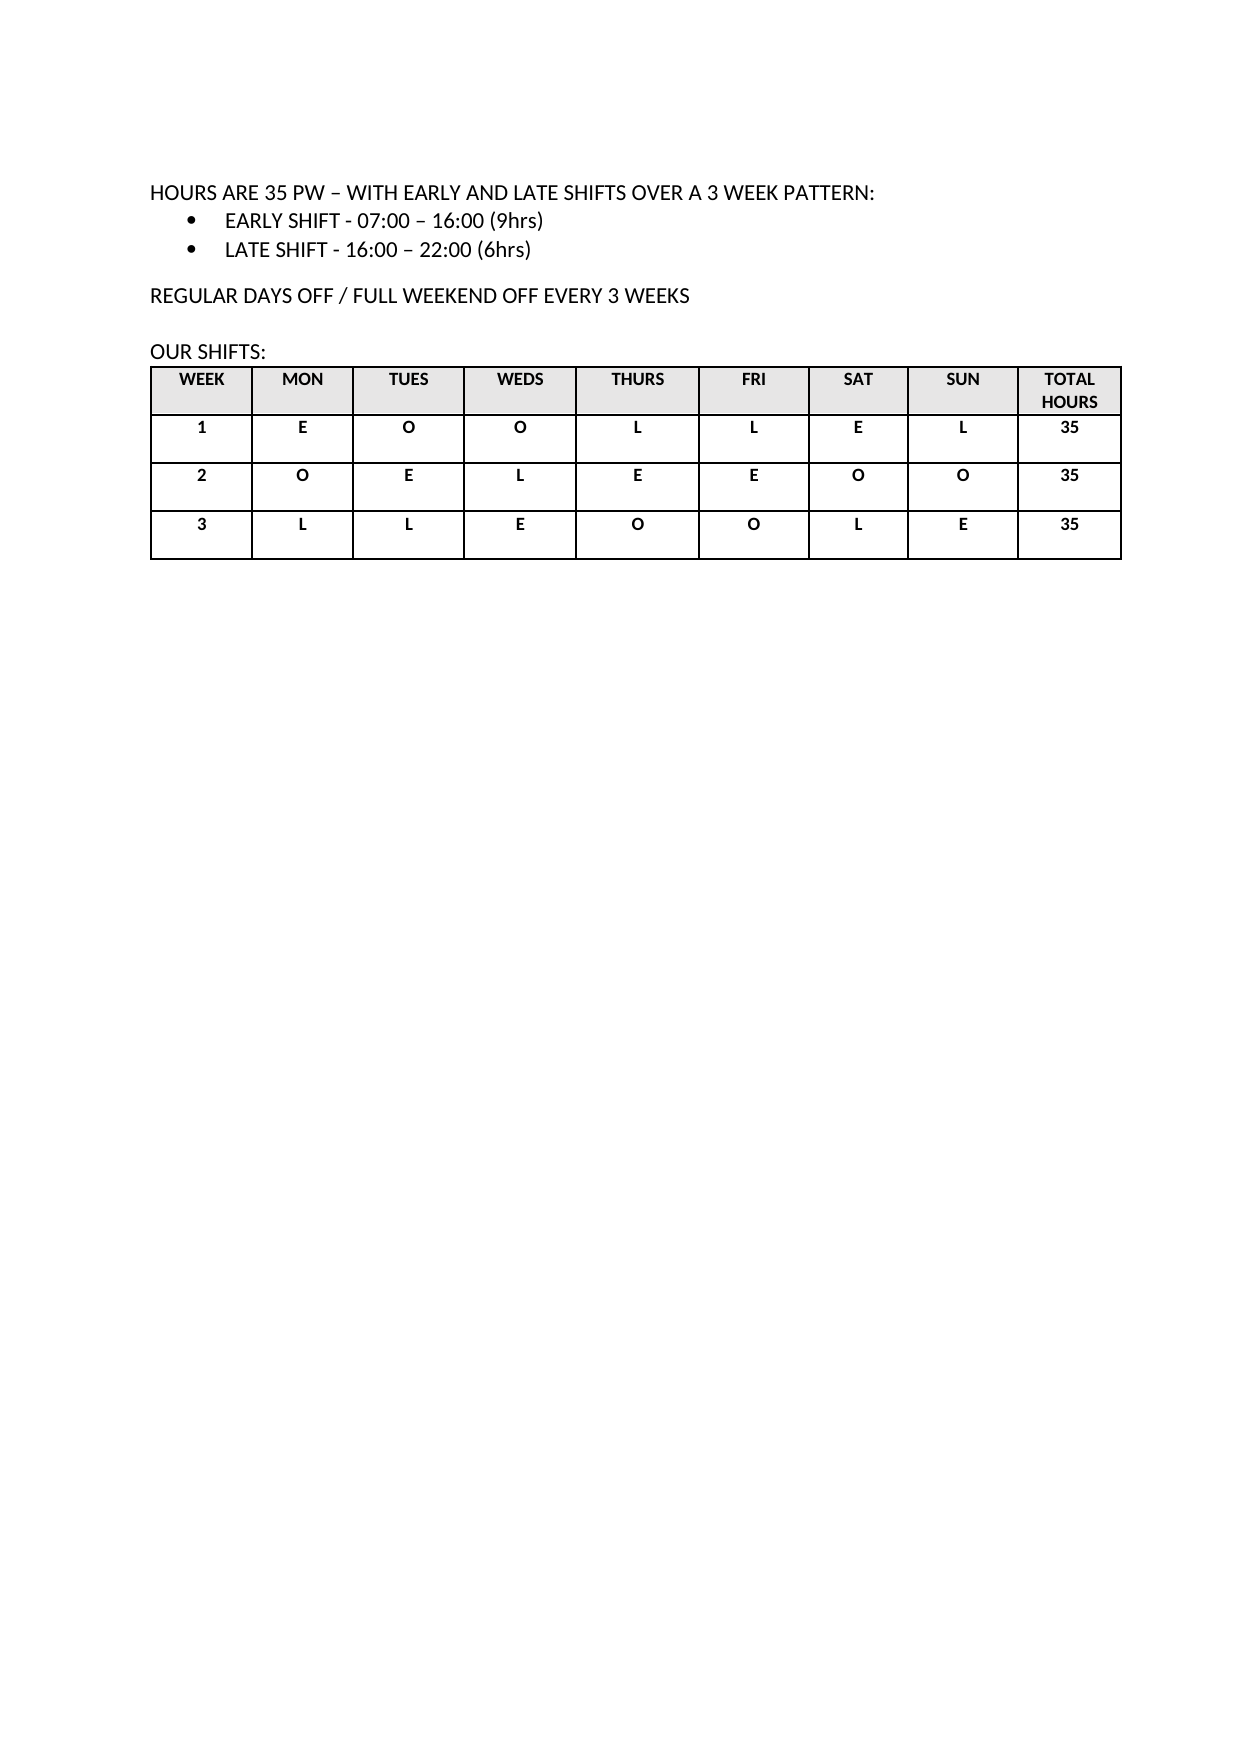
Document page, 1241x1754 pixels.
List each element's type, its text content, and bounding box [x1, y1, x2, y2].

table_cell O [700, 512, 808, 558]
table_header WEEK [152, 368, 251, 413]
table_cell E [909, 512, 1017, 558]
table_cell E [577, 464, 698, 510]
table_cell E [810, 416, 907, 462]
text HOURS ARE 35 PW – WITH EARLY AND LATE SHIFTS OVER A 3 WEEK PATTERN: [150, 178, 1090, 206]
text REGULAR DAYS OFF / FULL WEEKEND OFF EVERY 3 WEEKS [150, 281, 1090, 309]
table_cell O [909, 464, 1017, 510]
table_header FRI [700, 368, 808, 413]
table_cell 35 [1019, 512, 1120, 558]
table_cell E [354, 464, 463, 510]
table_header TUES [354, 368, 463, 413]
list EARLY SHIFT - 07:00 – 16:00 (9hrs) [187, 206, 1090, 234]
table_cell E [700, 464, 808, 510]
list LATE SHIFT - 16:00 – 22:00 (6hrs) [187, 235, 1090, 263]
table_cell O [253, 464, 352, 510]
table_cell O [810, 464, 907, 510]
table_cell O [354, 416, 463, 462]
table_cell O [577, 512, 698, 558]
table_header TOTAL HOURS [1019, 368, 1120, 413]
table_cell O [465, 416, 575, 462]
table_cell 1 [152, 416, 251, 462]
table_cell 35 [1019, 416, 1120, 462]
table_header SAT [810, 368, 907, 413]
table_cell 35 [1019, 464, 1120, 510]
table_cell L [465, 464, 575, 510]
table_header THURS [577, 368, 698, 413]
text OUR SHIFTS: [150, 337, 1090, 366]
table_cell L [700, 416, 808, 462]
table_cell E [465, 512, 575, 558]
table_cell L [577, 416, 698, 462]
table_header SUN [909, 368, 1017, 413]
table_header MON [253, 368, 352, 413]
table_cell L [253, 512, 352, 558]
table_cell L [810, 512, 907, 558]
table_cell E [253, 416, 352, 462]
table_cell L [909, 416, 1017, 462]
table_cell 2 [152, 464, 251, 510]
table_cell 3 [152, 512, 251, 558]
table_cell L [354, 512, 463, 558]
table_header WEDS [465, 368, 575, 413]
